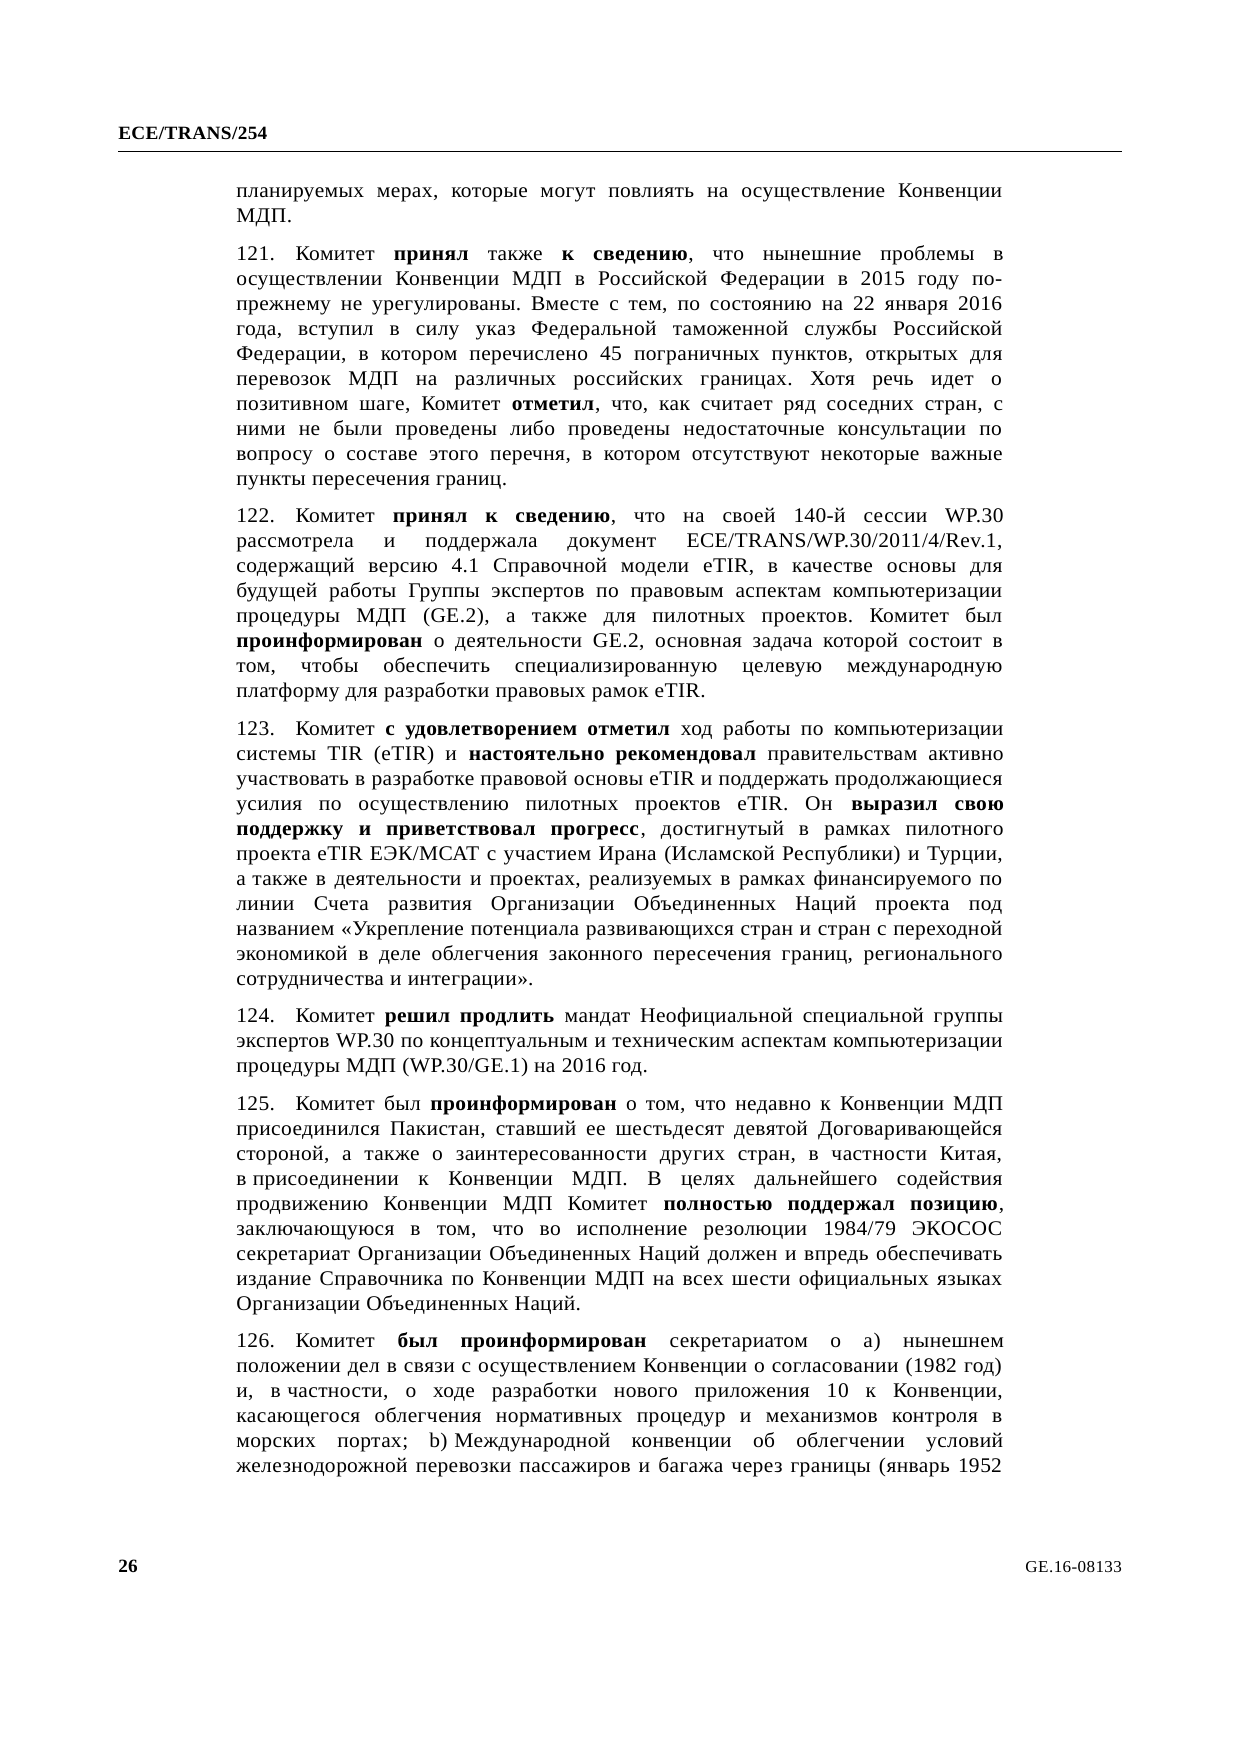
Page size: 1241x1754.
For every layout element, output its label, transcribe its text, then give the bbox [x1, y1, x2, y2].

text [236, 1327, 1004, 1477]
text 124. Комитет решил продлить мандат Неофициальной специальной группы экспертов WP.30 по концептуальным и техническим аспектам компьютеризации процедуры МДП (WP.30/GE.1) на 2016 год. [236, 1002, 1004, 1077]
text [236, 177, 1004, 227]
text 121. Комитет принял также к сведению, что нынешние проблемы в осуществлении Конвенции МДП в Российской Федерации в 2015 году по-прежнему не урегулированы. Вместе с тем, по состоянию на 22 января 2016 года, вступил в силу указ Федеральной таможенной службы Российской Федерации, в котором перечислено 45 пограничных пунктов, открытых для перевозок МДП на различных российских границах. Хотя речь идет о позитивном шаге, Комитет отметил, что, как считает ряд соседних стран, с ними не были проведены либо проведены недостаточные консультации по вопросу о составе этого перечня, в котором отсутствуют некоторые важные пункты пересечения границ. [236, 240, 1004, 490]
text 122. Комитет принял к сведению, что на своей 140-й сессии WP.30 рассмотрела и поддержала документ ECE/TRANS/WP.30/2011/4/Rev.1, содержащий версию 4.1 Справочной модели eTIR, в качестве основы для будущей работы Группы экспертов по правовым аспектам компьютеризации процедуры МДП (GE.2), а также для пилотных проектов. Комитет был проинформирован о деятельности GE.2, основная задача которой состоит в том, чтобы обеспечить специализированную целевую международную платформу для разработки правовых рамок eTIR. [236, 502, 1004, 702]
text 125. Комитет был проинформирован о том, что недавно к Конвенции МДП присоединился Пакистан, ставший ее шестьдесят девятой Договаривающейся стороной, а также о заинтересованности других стран, в частности Китая, в присоединении к Конвенции МДП. В целях дальнейшего содействия продвижению Конвенции МДП Комитет полностью поддержал позицию, заключающуюся в том, что во исполнение резолюции 1984/79 ЭКОСОС секретариат Организации Объединенных Наций должен и впредь обеспечивать издание Справочника по Конвенции МДП на всех шести официальных языках Организации Объединенных Наций. [236, 1090, 1004, 1315]
text 123. Комитет с удовлетворением отметил ход работы по компьютеризации системы TIR (еTIR) и настоятельно рекомендовал правительствам активно участвовать в разработке правовой основы еTIR и поддержать продолжающиеся усилия по осуществлению пилотных проектов еTIR. Он выразил свою поддержку и приветствовал прогресс, достигнутый в рамках пилотного проекта eTIR ЕЭК/МСАТ с участием Ирана (Исламской Республики) и Турции, а также в деятельности и проектах, реализуемых в рамках финансируемого по линии Счета развития Организации Объединенных Наций проекта под названием «Укрепление потенциала развивающихся стран и стран с переходной экономикой в деле облегчения законного пересечения границ, регионального сотрудничества и интеграции». [236, 715, 1004, 990]
